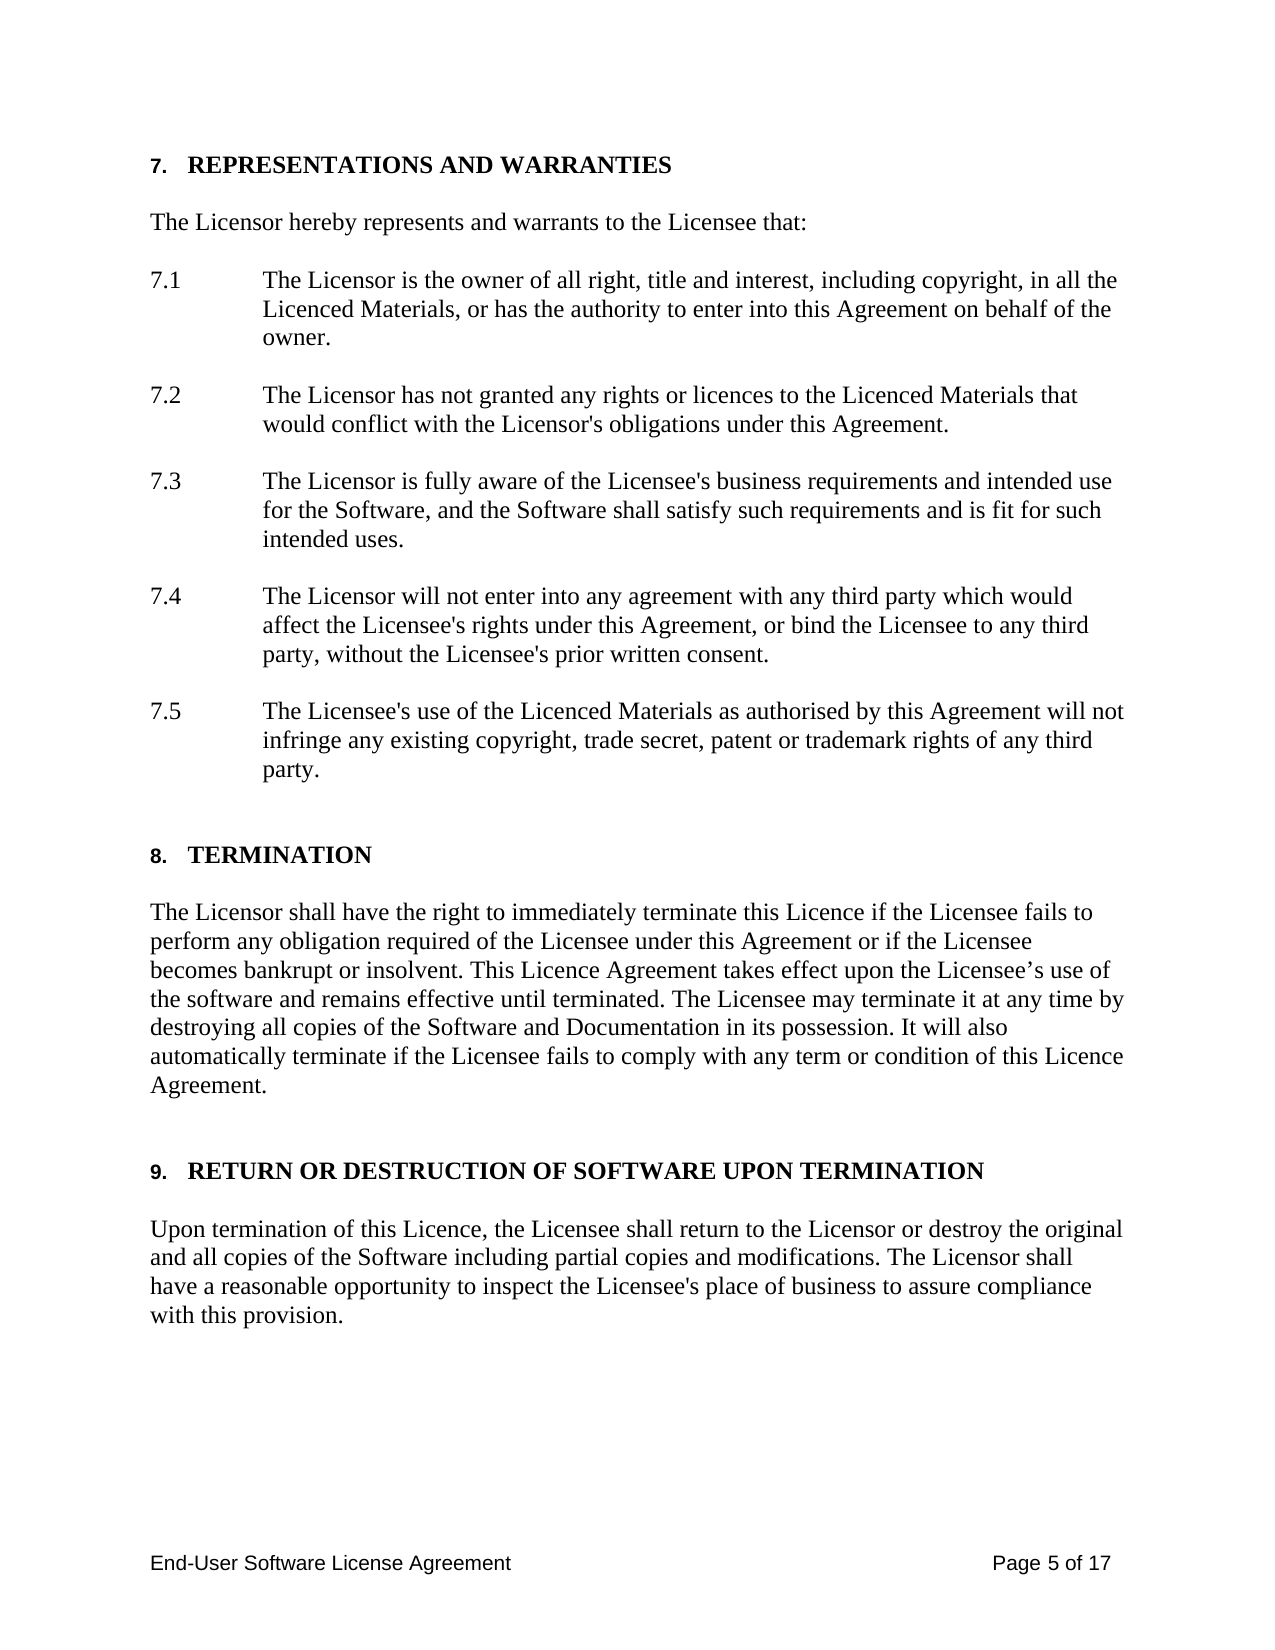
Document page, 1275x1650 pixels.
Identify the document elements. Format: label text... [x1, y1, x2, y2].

list The Licensor has not granted any rights or licences to the Licenced Materials that would conflict with the Licensor's obligations under this Agreement. [150, 380, 1125, 437]
text The Licensor hereby represents and warrants to the Licensee that: [150, 207, 1125, 236]
list The Licensor is the owner of all right, title and interest, including copyright, in all the Licenced Materials, or has the authority to enter into this Agreement on behalf of the owner. [150, 265, 1125, 351]
text The Licensor shall have the right to immediately terminate this Licence if the Licensee fails to perform any obligation required of the Licensee under this Agreement or if the Licensee becomes bankrupt or insolvent. This Licence Agreement takes effect upon the Licensee’s use of the software and remains effective until terminated. The Licensee may terminate it at any time by destroying all copies of the Software and Documentation in its possession. It will also automatically terminate if the Licensee fails to comply with any term or condition of this Licence Agreement. [150, 897, 1125, 1099]
list RETURN OR DESTRUCTION OF SOFTWARE UPON TERMINATION [150, 1156, 1125, 1185]
list REPRESENTATIONS AND WARRANTIES [150, 150, 1125, 179]
list The Licensor is fully aware of the Licensee's business requirements and intended use for the Software, and the Software shall satisfy such requirements and is fit for such intended uses. [150, 466, 1125, 552]
list TERMINATION [150, 840, 1125, 869]
list The Licensor will not enter into any agreement with any third party which would affect the Licensee's rights under this Agreement, or bind the Licensee to any third party, without the Licensee's prior written consent. [150, 581, 1125, 667]
list The Licensee's use of the Licenced Materials as authorised by this Agreement will not infringe any existing copyright, trade secret, patent or trademark rights of any third party. [150, 696, 1125, 782]
text Upon termination of this Licence, the Licensee shall return to the Licensor or destroy the original and all copies of the Software including partial copies and modifications. The Licensor shall have a reasonable opportunity to inspect the Licensee's place of business to assure compliance with this provision. [150, 1214, 1125, 1329]
